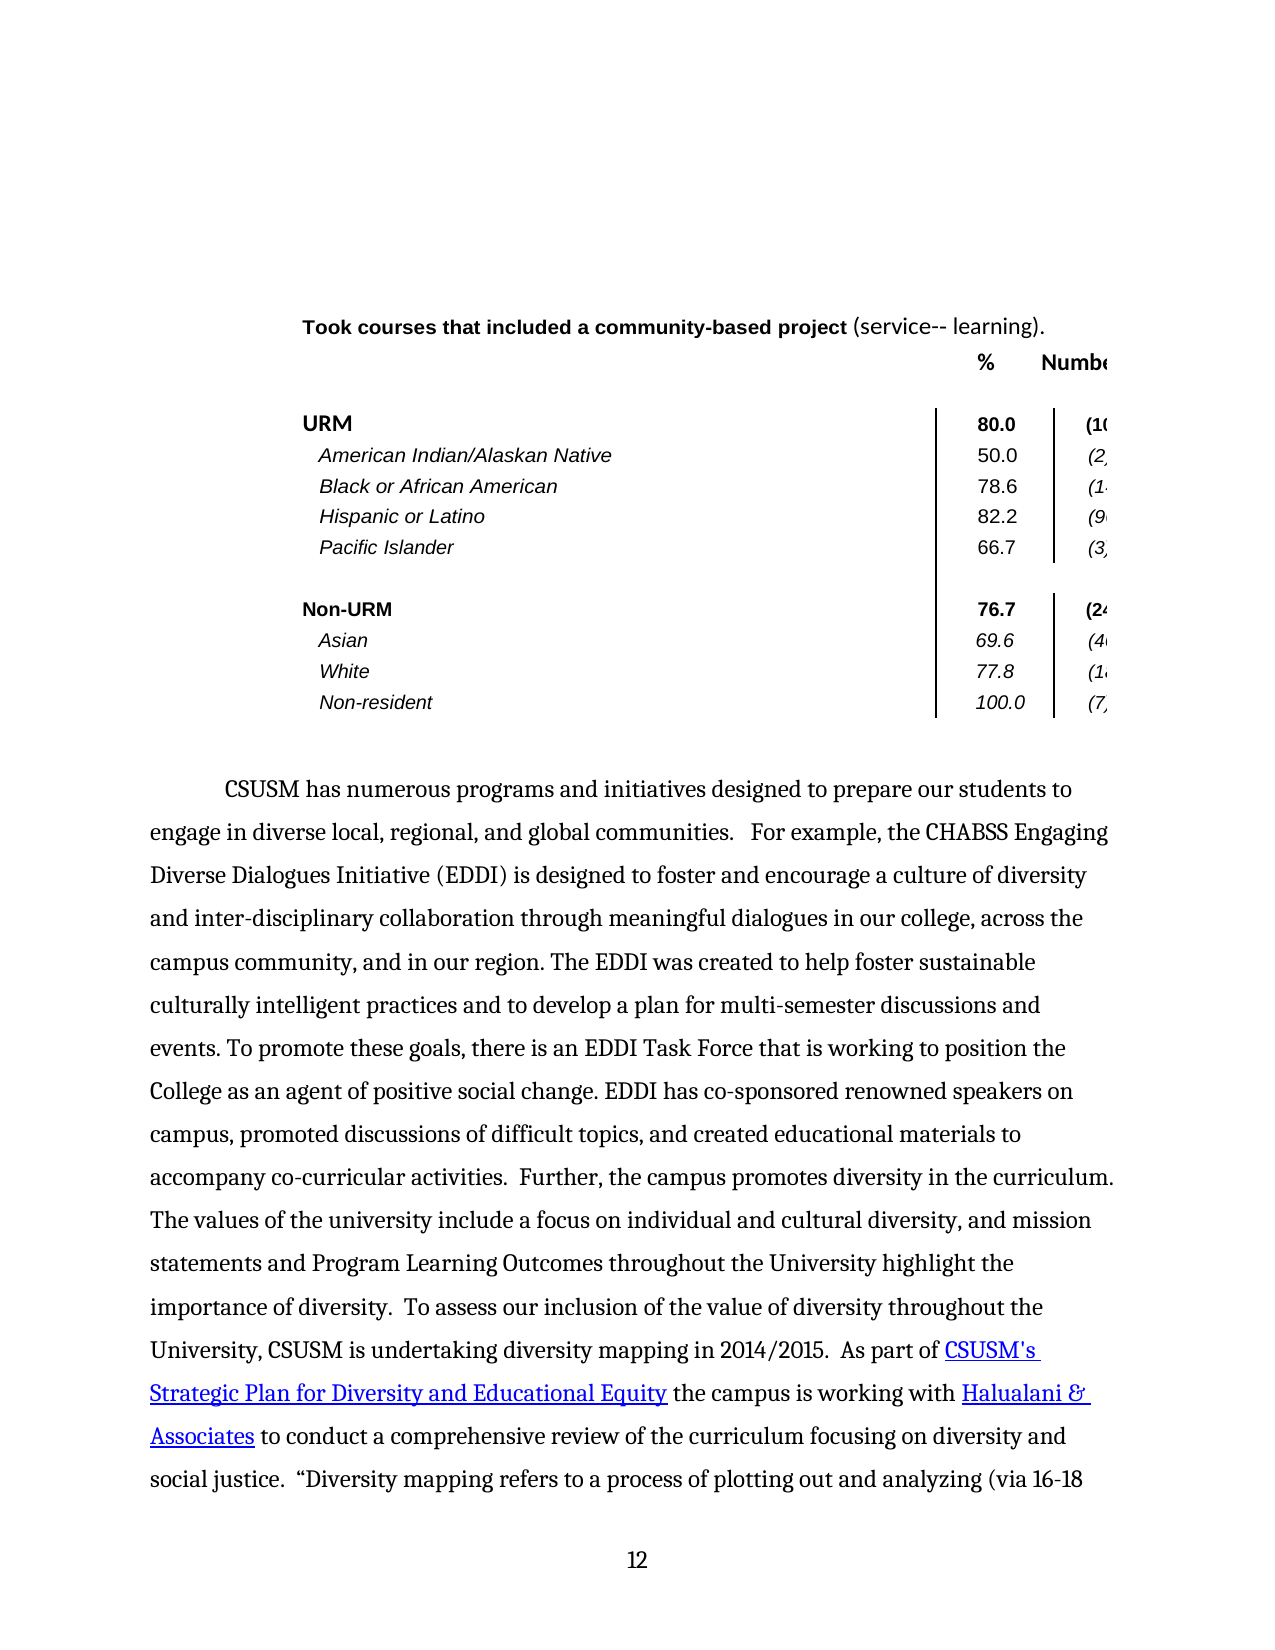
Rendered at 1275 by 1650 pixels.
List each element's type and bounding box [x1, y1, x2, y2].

text [150, 775, 1125, 1494]
